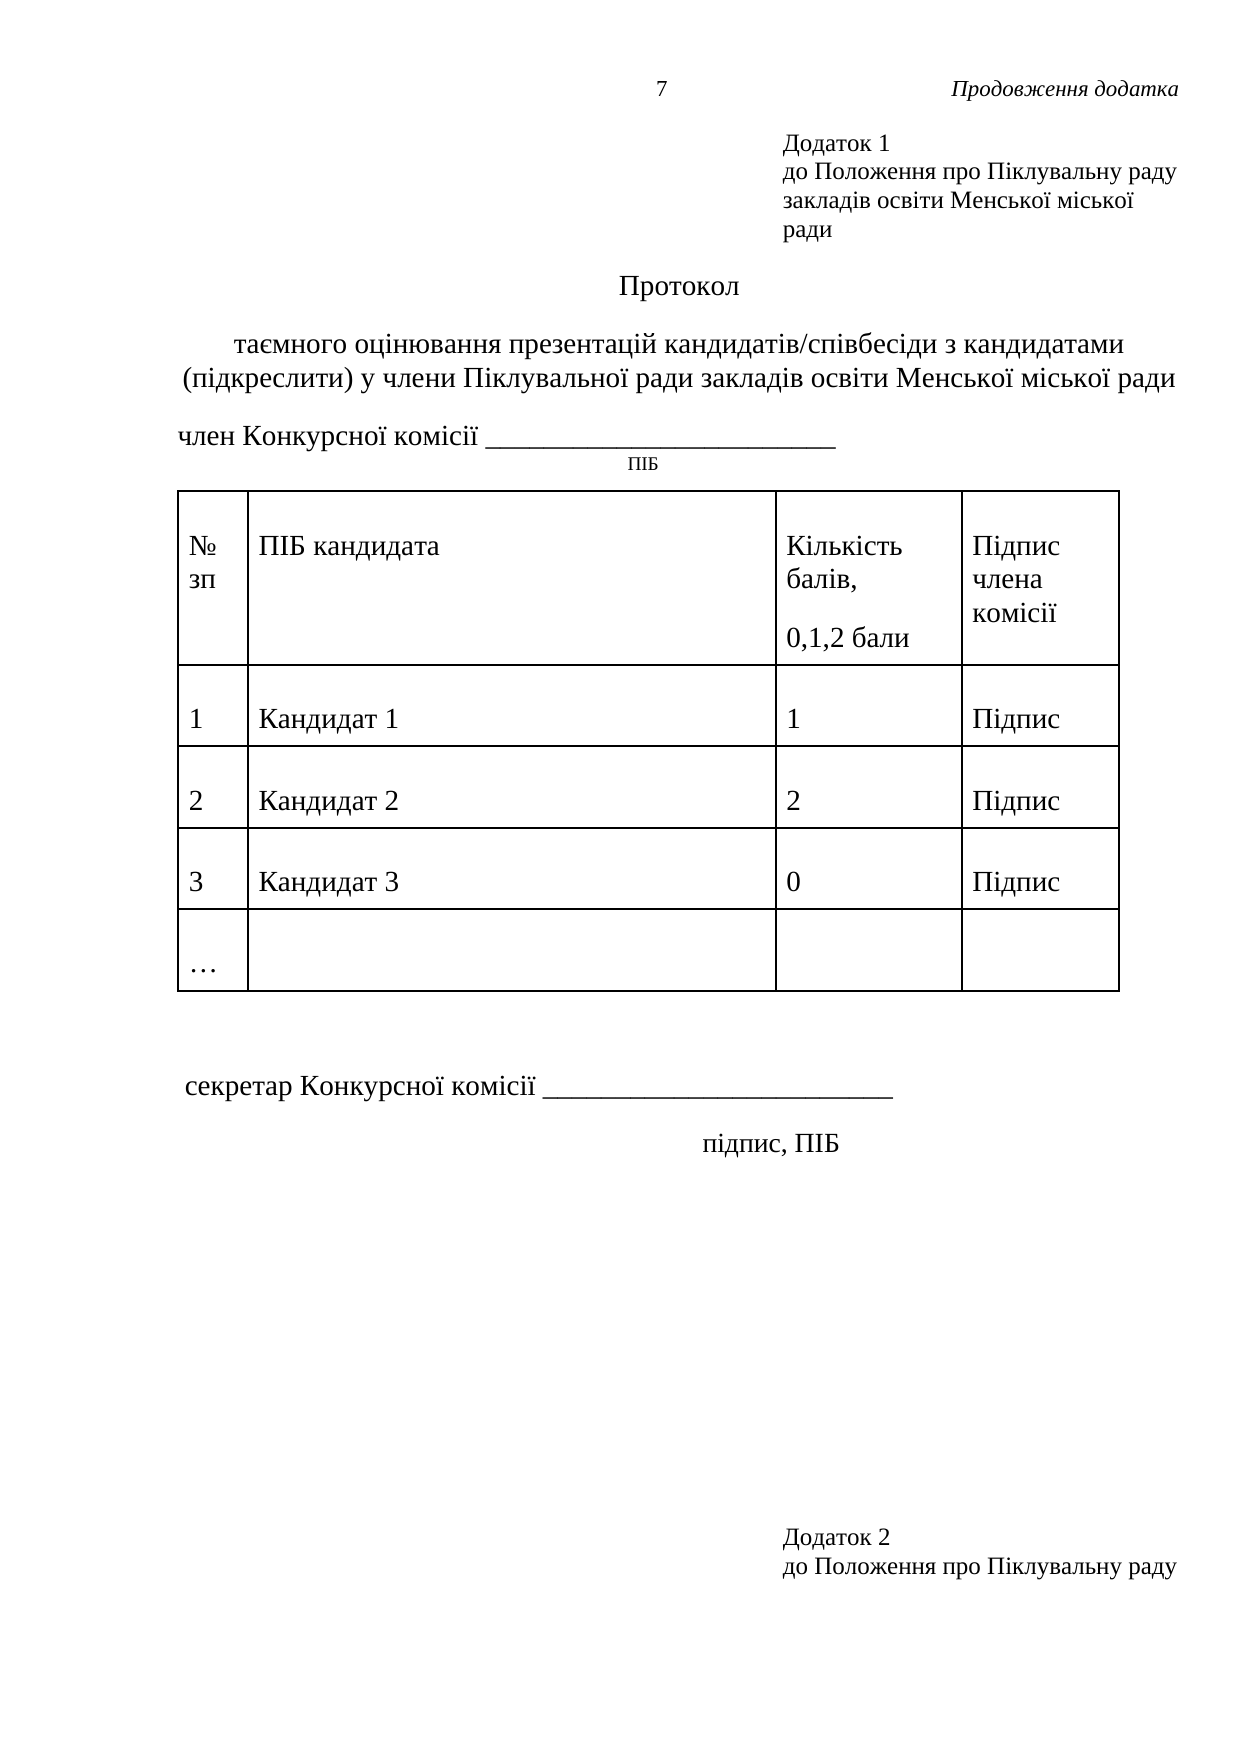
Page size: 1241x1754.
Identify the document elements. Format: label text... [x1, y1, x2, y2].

text секретар Конкурсної комісії ________________________ [177, 1068, 1181, 1102]
text Протокол [177, 268, 1181, 301]
table_cell [249, 910, 775, 989]
text Додаток 2 [783, 1522, 1181, 1551]
text до Положення про Піклувальну раду [783, 1551, 1181, 1579]
text ПІБ [177, 452, 1181, 490]
table_cell 2 [179, 747, 247, 827]
table_header Підпис члена комісії [963, 492, 1118, 664]
table_cell Підпис [963, 829, 1118, 908]
text таємного оцінювання презентацій кандидатів/співбесіди з кандидатами (підкреслити) у члени Піклувальної ради закладів освіти Менської міської ради [177, 326, 1181, 393]
text член Конкурсної комісії ________________________ [177, 418, 1181, 452]
table_cell Кандидат 2 [249, 747, 775, 827]
table_cell 3 [179, 829, 247, 908]
text закладів освіти Менської міської ради [783, 185, 1181, 243]
table_cell [777, 910, 961, 989]
text підпис, ПІБ [177, 1127, 1181, 1182]
table_cell Кандидат 3 [249, 829, 775, 908]
table_cell 0 [777, 829, 961, 908]
table_cell Підпис [963, 666, 1118, 745]
table_cell 1 [179, 666, 247, 745]
table_header ПІБ кандидата [249, 492, 775, 664]
text Додаток 1 [783, 128, 1181, 156]
table_cell Кандидат 1 [249, 666, 775, 745]
table_cell 1 [777, 666, 961, 745]
table_header № зп [179, 492, 247, 664]
text до Положення про Піклувальну раду [783, 156, 1181, 185]
table_header Кількість балів, 0,1,2 бали [777, 492, 961, 664]
table_cell Підпис [963, 747, 1118, 827]
table_cell [963, 910, 1118, 989]
table_cell … [179, 910, 247, 989]
table_cell 2 [777, 747, 961, 827]
